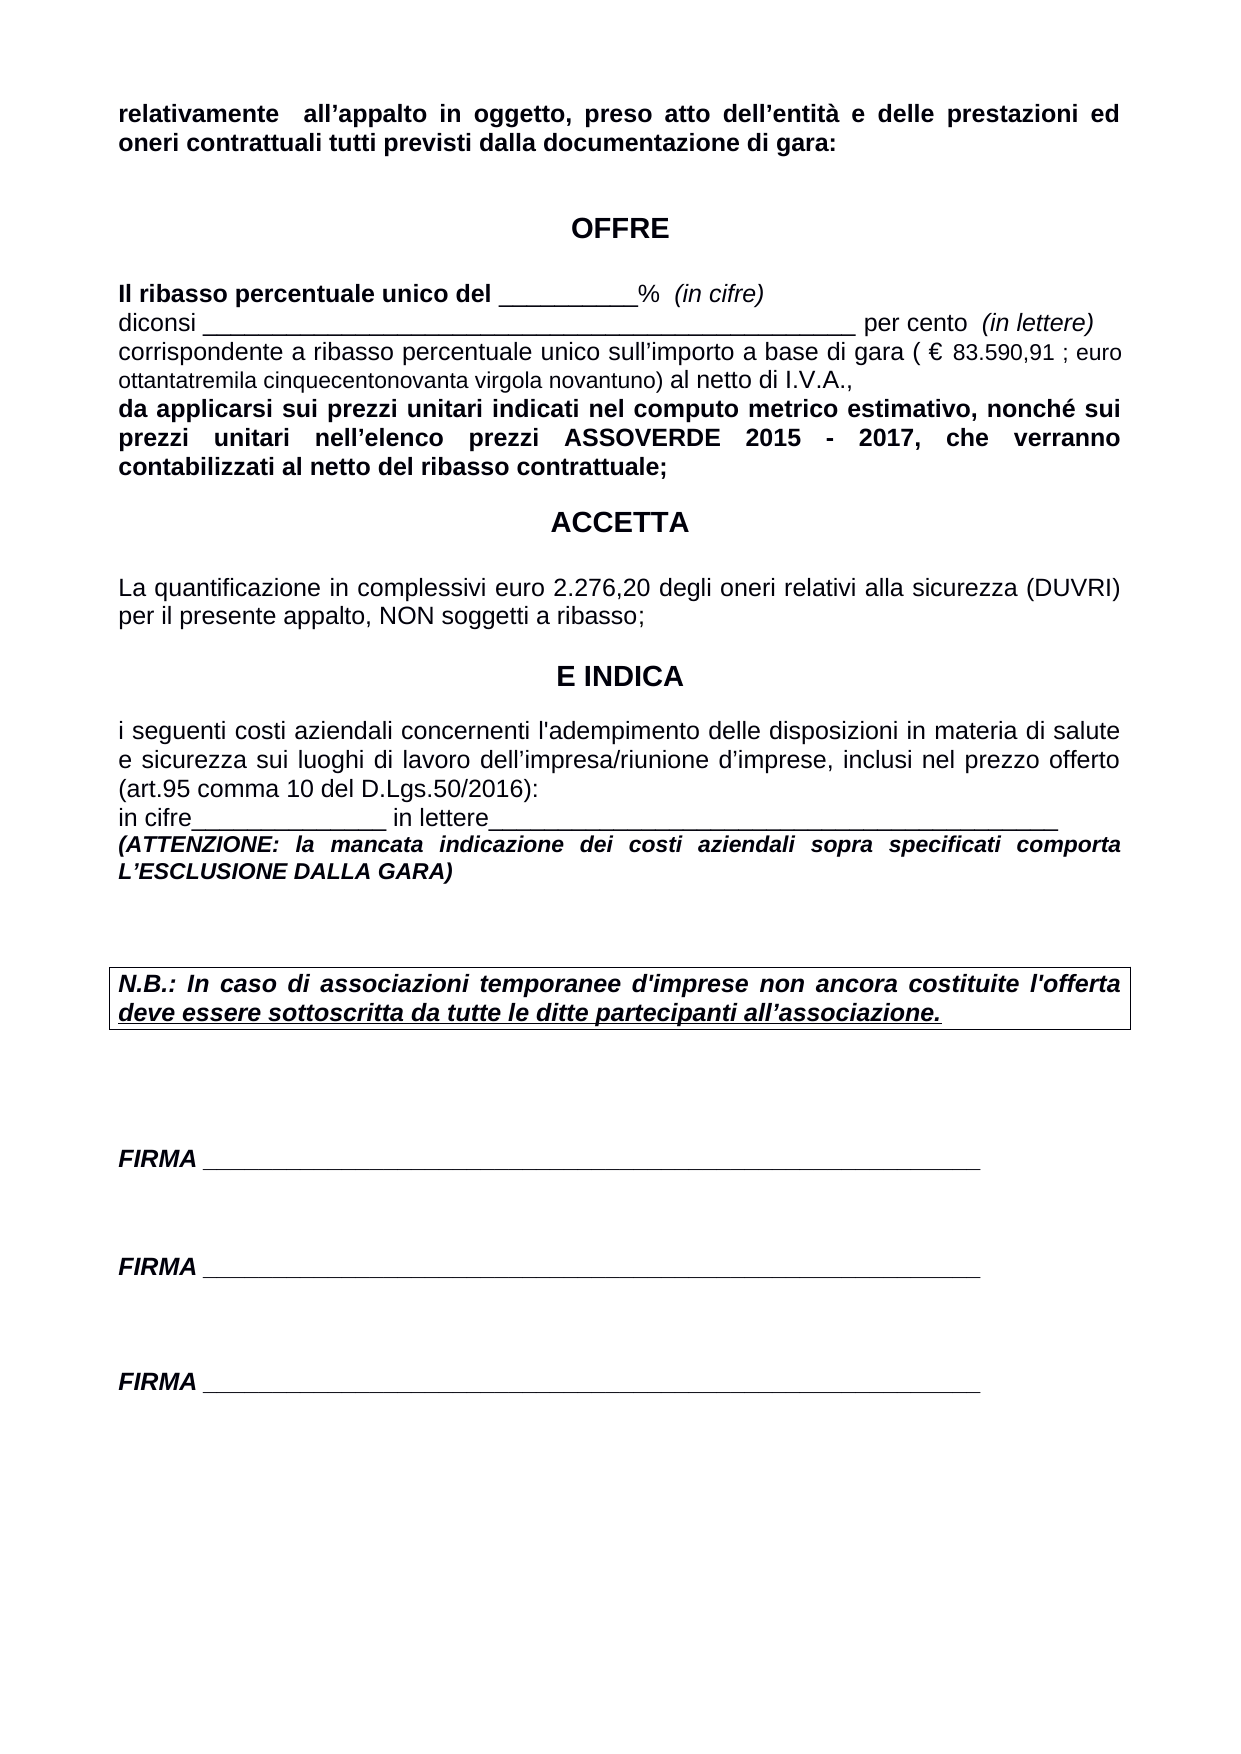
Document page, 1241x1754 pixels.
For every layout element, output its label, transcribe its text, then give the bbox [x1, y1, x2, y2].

text i seguenti costi aziendali concernenti l'adempimento delle disposizioni in materia di salute e sicurezza sui luoghi di lavoro dell’impresa/riunione d’imprese, inclusi nel prezzo offerto (art.95 comma 10 del D.Lgs.50/2016): [118, 716, 1122, 803]
text FIRMA ________________________________________________________ [118, 1144, 1122, 1173]
text N.B.: In caso di associazioni temporanee d'imprese non ancora costituite l'offerta deve essere sottoscritta da tutte le ditte partecipanti all’associazione. [110, 968, 1130, 1029]
text E INDICA [118, 659, 1122, 692]
text FIRMA ________________________________________________________ [118, 1367, 1122, 1396]
text in cifre______________ in lettere_________________________________________ [118, 803, 1122, 831]
text relativamente all’appalto in oggetto, preso atto dell’entità e delle prestazioni ed oneri contrattuali tutti previsti dalla documentazione di gara: [118, 99, 1122, 157]
text FIRMA ________________________________________________________ [118, 1252, 1122, 1281]
text (ATTENZIONE: la mancata indicazione dei costi aziendali sopra specificati comporta L’ESCLUSIONE DALLA GARA) [118, 831, 1122, 884]
text La quantificazione in complessivi euro 2.276,20 degli oneri relativi alla sicurezza (DUVRI) per il presente appalto, NON soggetti a ribasso; [118, 572, 1122, 630]
text da applicarsi sui prezzi unitari indicati nel computo metrico estimativo, nonché sui prezzi unitari nell’elenco prezzi ASSOVERDE 2015 - 2017, che verranno contabilizzati al netto del ribasso contrattuale; [118, 394, 1122, 480]
text ACCETTA [118, 505, 1122, 539]
text OFFRE [118, 211, 1122, 244]
text diconsi _______________________________________________ per cento (in lettere) [118, 308, 1122, 337]
text corrispondente a ribasso percentuale unico sull’importo a base di gara ( € 83.590,91 ; euro ottantatremila cinquecentonovanta virgola novantuno) al netto di I.V.A., [118, 337, 1122, 394]
text Il ribasso percentuale unico del __________% (in cifre) [118, 279, 1122, 308]
